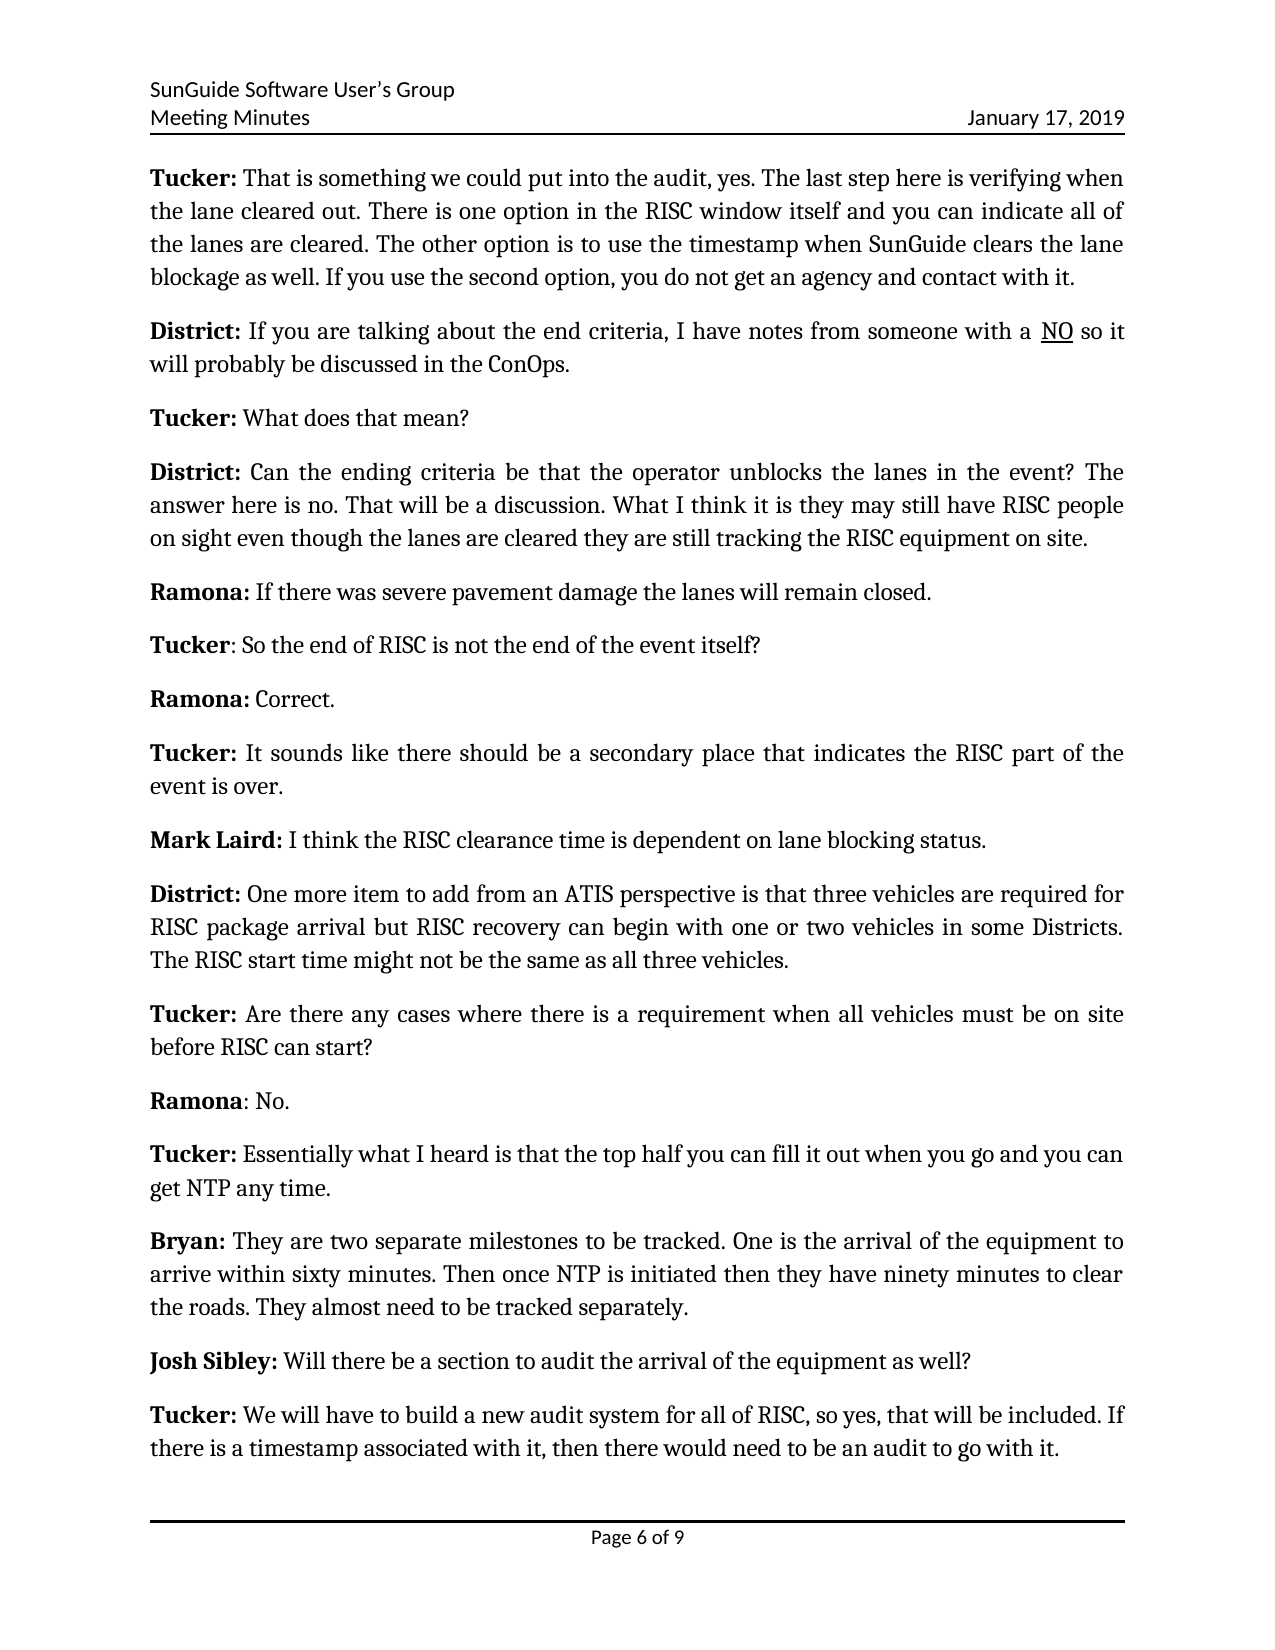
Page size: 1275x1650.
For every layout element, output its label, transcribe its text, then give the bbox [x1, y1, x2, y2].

text Bryan: They are two separate milestones to be tracked. One is the arrival of the equipment to arrive within sixty minutes. Then once NTP is initiated then they have ninety minutes to clear the roads. They almost need to be tracked separately. [150, 1227, 1125, 1322]
text Tucker: Are there any cases where there is a requirement when all vehicles must be on site before RISC can start? [150, 1000, 1125, 1061]
text District: If you are talking about the end criteria, I have notes from someone with a NO so it will probably be discussed in the ConOps. [150, 317, 1125, 379]
text District: Can the ending criteria be that the operator unblocks the lanes in the event? The answer here is no. That will be a discussion. What I think it is they may still have RISC people on sight even though the lanes are cleared they are still tracking the RISC equipment on site. [150, 458, 1125, 552]
text Mark Laird: I think the RISC clearance time is dependent on lane blocking status. [150, 826, 1125, 855]
text Ramona: If there was severe pavement damage the lanes will remain closed. [150, 577, 1125, 606]
text Tucker: It sounds like there should be a secondary place that indicates the RISC part of the event is over. [150, 739, 1125, 801]
text Ramona: Correct. [150, 685, 1125, 714]
text Tucker: Essentially what I heard is that the top half you can fill it out when you go and you can get NTP any time. [150, 1140, 1125, 1202]
text Josh Sibley: Will there be a section to audit the arrival of the equipment as well? [150, 1347, 1125, 1376]
text Tucker: That is something we could put into the audit, yes. The last step here is verifying when the lane cleared out. There is one option in the RISC window itself and you can indicate all of the lanes are cleared. The other option is to use the timestamp when SunGuide clears the lane blockage as well. If you use the second option, you do not get an agency and contact with it. [150, 164, 1125, 292]
text District: One more item to add from an ATIS perspective is that three vehicles are required for RISC package arrival but RISC recovery can begin with one or two vehicles in some Districts. The RISC start time might not be the same as all three vehicles. [150, 880, 1125, 974]
text Tucker: So the end of RISC is not the end of the event itself? [150, 631, 1125, 660]
text Ramona: No. [150, 1087, 1125, 1115]
text Tucker: What does that mean? [150, 404, 1125, 432]
text Tucker: We will have to build a new audit system for all of RISC, so yes, that will be included. If there is a timestamp associated with it, then there would need to be an audit to go with it. [150, 1401, 1125, 1463]
